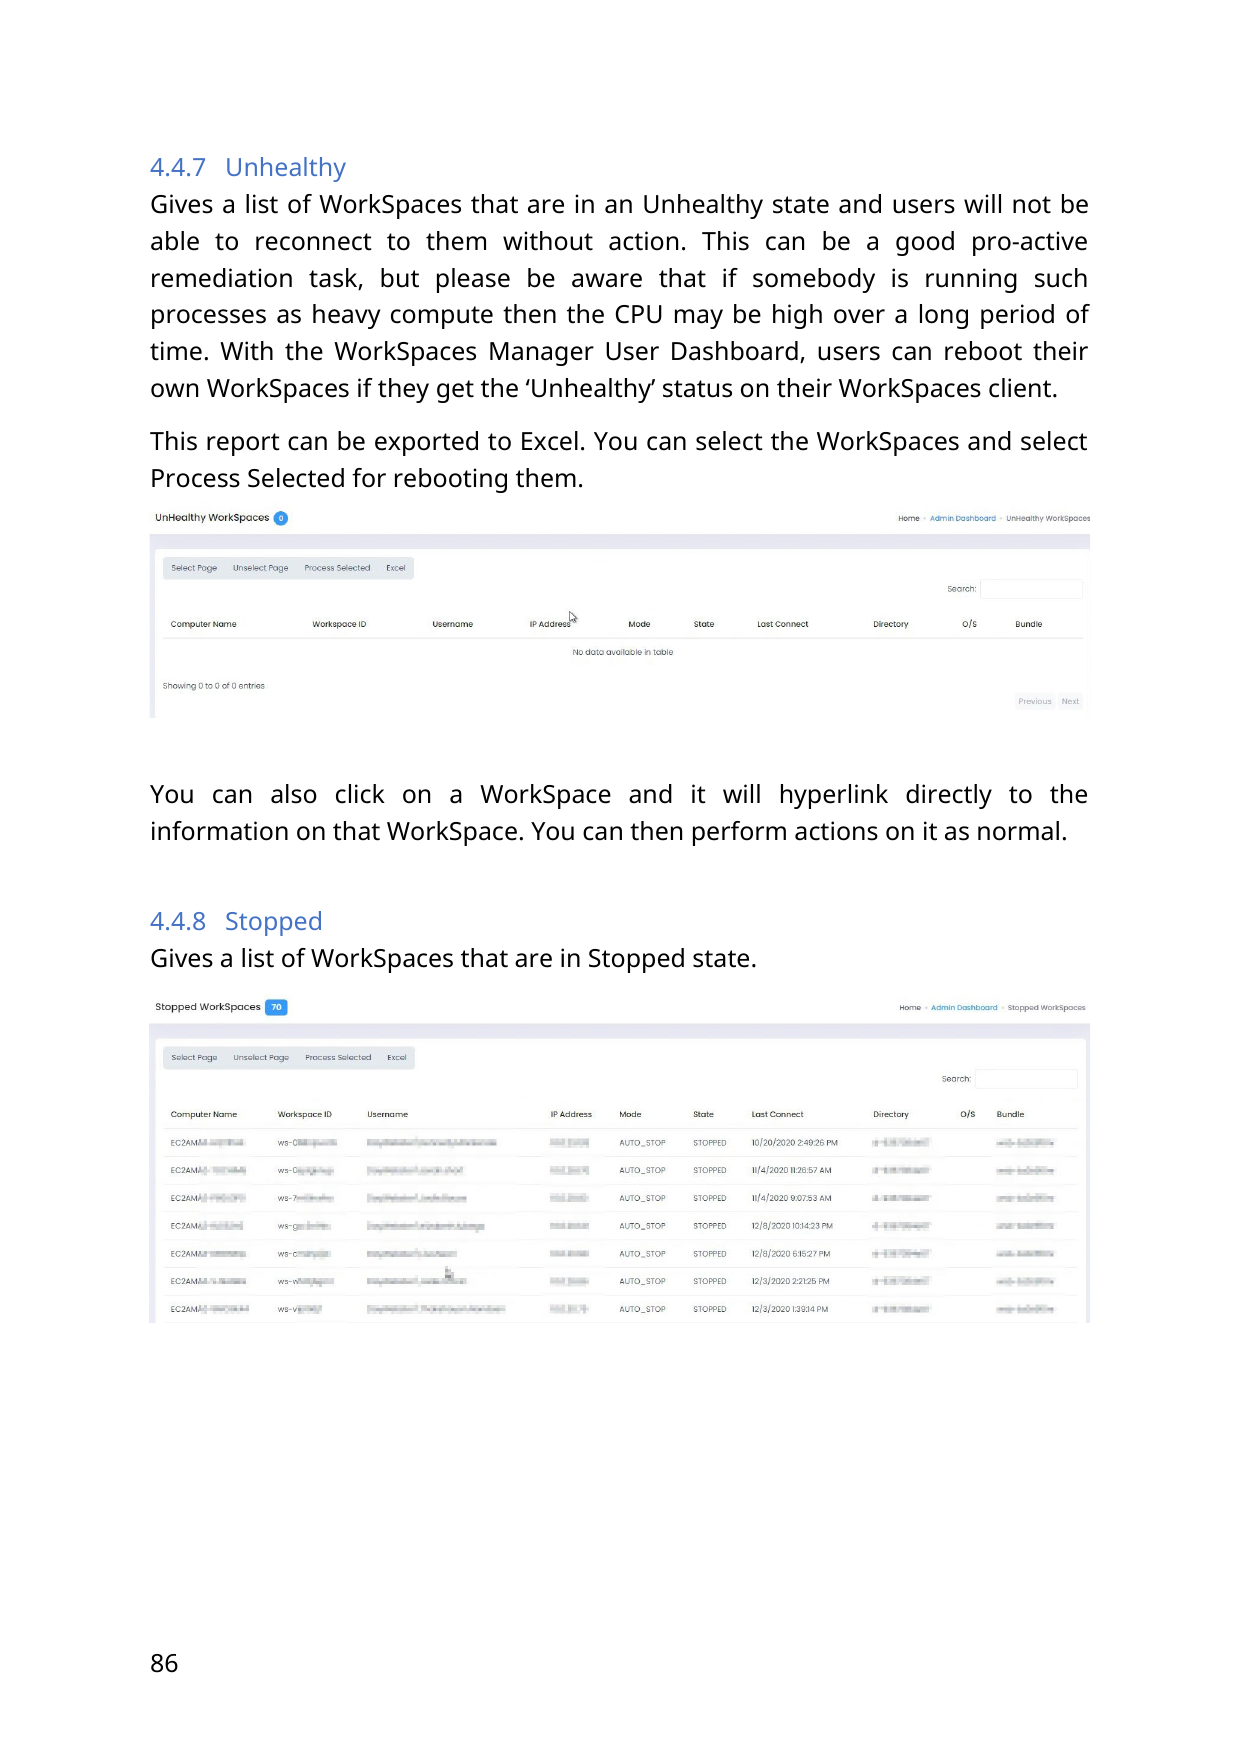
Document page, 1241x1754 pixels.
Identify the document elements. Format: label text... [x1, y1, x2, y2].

text This report can be exported to Excel. You can select the WorkSpaces and select Process Selected for rebooting them. [150, 424, 1090, 495]
text 4.4.8 Stopped [150, 903, 1090, 938]
picture [149, 994, 1091, 1323]
picture [149, 502, 1091, 718]
text 4.4.7 Unhealthy [150, 150, 1090, 184]
text You can also click on a WorkSpace and it will hyperlink directly to the information on that WorkSpace. You can then perform actions on it as normal. [150, 777, 1090, 847]
text Gives a list of WorkSpaces that are in an Unhealthy state and users will not be able to reconnect to them without action. This can be a good pro-active remediation task, but please be aware that if somebody is running such processes as heavy compute then the CPU may be high over a long period of time. With the WorkSpaces Manager User Dashboard, users can reboot their own WorkSpaces if they get the ‘Unhealthy’ status on their WorkSpaces client. [150, 187, 1090, 405]
text Gives a list of WorkSpaces that are in Stopped state. [150, 940, 1090, 974]
